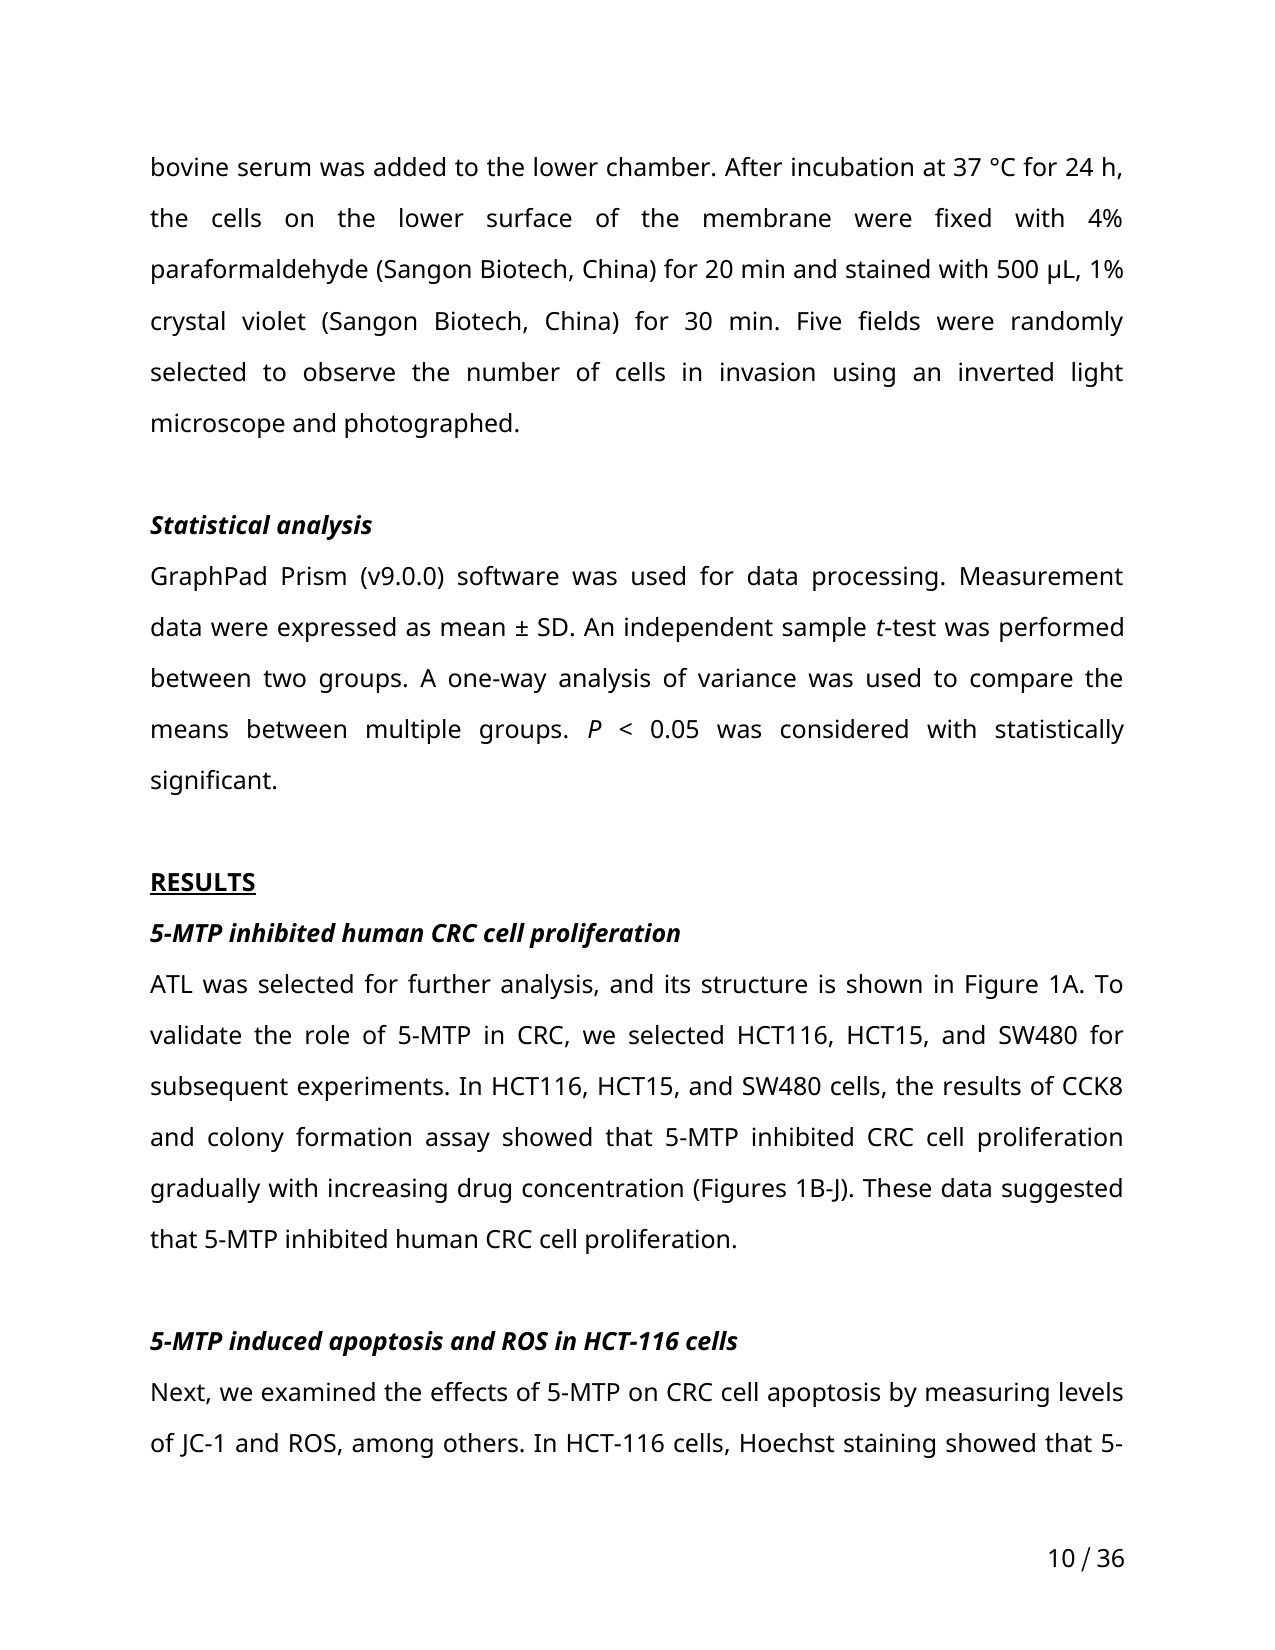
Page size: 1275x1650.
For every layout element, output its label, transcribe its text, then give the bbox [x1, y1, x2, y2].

text 5-MTP induced apoptosis and ROS in HCT-116 cells [150, 1324, 1125, 1358]
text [150, 150, 1125, 439]
text ATL was selected for further analysis, and its structure is shown in Figure 1A. To validate the role of 5-MTP in CRC, we selected HCT116, HCT15, and SW480 for subsequent experiments. In HCT116, HCT15, and SW480 cells, the results of CCK8 and colony formation assay showed that 5-MTP inhibited CRC cell proliferation gradually with increasing drug concentration (Figures 1B-J). These data suggested that 5-MTP inhibited human CRC cell proliferation. [150, 967, 1125, 1256]
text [150, 1375, 1125, 1460]
text Statistical analysis [150, 507, 1125, 541]
text GraphPad Prism (v9.0.0) software was used for data processing. Measurement data were expressed as mean ± SD. An independent sample t-test was performed between two groups. A one-way analysis of variance was used to compare the means between multiple groups. P < 0.05 was considered with statistically significant. [150, 558, 1125, 797]
text 5-MTP inhibited human CRC cell proliferation [150, 916, 1125, 950]
text RESULTS [150, 864, 1125, 899]
